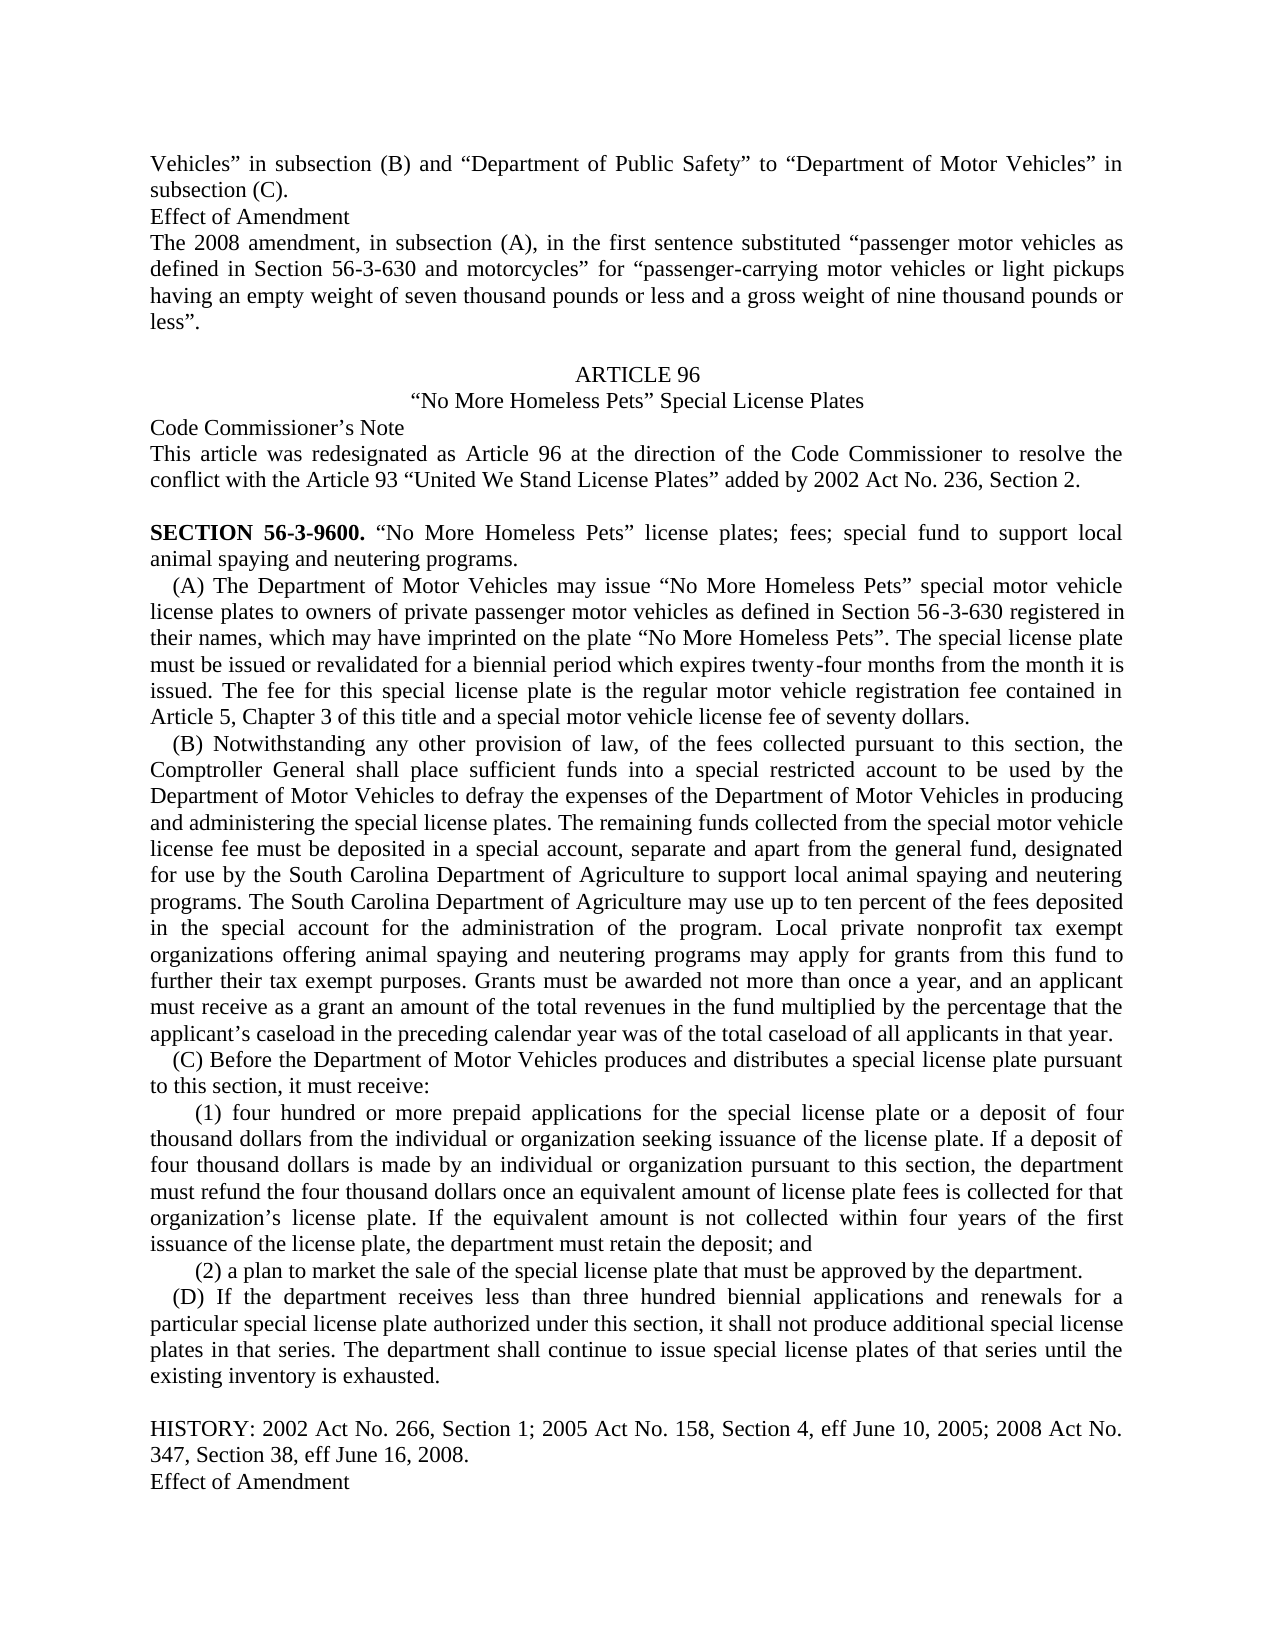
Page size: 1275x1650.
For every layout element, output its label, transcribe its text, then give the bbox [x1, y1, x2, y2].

text SECTION 56-3-9600. “No More Homeless Pets” license plates; fees; special fund to support local animal spaying and neutering programs. [150, 519, 1125, 572]
text The 2008 amendment, in subsection (A), in the first sentence substituted “passenger motor vehicles as defined in Section 56-3-630 and motorcycles” for “passenger-carrying motor vehicles or light pickups having an empty weight of seven thousand pounds or less and a gross weight of nine thousand pounds or less”. [150, 229, 1125, 334]
text (2) a plan to market the sale of the special license plate that must be approved by the department. [150, 1257, 1125, 1283]
text (C) Before the Department of Motor Vehicles produces and distributes a special license plate pursuant to this section, it must receive: [150, 1046, 1125, 1099]
text ARTICLE 96 [150, 361, 1125, 387]
text Effect of Amendment [150, 1468, 1125, 1494]
text (1) four hundred or more prepaid applications for the special license plate or a deposit of four thousand dollars from the individual or organization seeking issuance of the license plate. If a deposit of four thousand dollars is made by an individual or organization pursuant to this section, the department must refund the four thousand dollars once an equivalent amount of license plate fees is collected for that organization’s license plate. If the equivalent amount is not collected within four years of the first issuance of the license plate, the department must retain the deposit; and [150, 1099, 1125, 1257]
text (B) Notwithstanding any other provision of law, of the fees collected pursuant to this section, the Comptroller General shall place sufficient funds into a special restricted account to be used by the Department of Motor Vehicles to defray the expenses of the Department of Motor Vehicles in producing and administering the special license plates. The remaining funds collected from the special motor vehicle license fee must be deposited in a special account, separate and apart from the general fund, designated for use by the South Carolina Department of Agriculture to support local animal spaying and neutering programs. The South Carolina Department of Agriculture may use up to ten percent of the fees deposited in the special account for the administration of the program. Local private nonprofit tax exempt organizations offering animal spaying and neutering programs may apply for grants from this fund to further their tax exempt purposes. Grants must be awarded not more than once a year, and an applicant must receive as a grant an amount of the total revenues in the fund multiplied by the percentage that the applicant’s caseload in the preceding calendar year was of the total caseload of all applicants in that year. [150, 730, 1125, 1046]
text “No More Homeless Pets” Special License Plates [150, 387, 1125, 413]
text Code Commissioner’s Note [150, 413, 1125, 440]
text (D) If the department receives less than three hundred biennial applications and renewals for a particular special license plate authorized under this section, it shall not produce additional special license plates in that series. The department shall continue to issue special license plates of that series until the existing inventory is exhausted. [150, 1283, 1125, 1389]
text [150, 150, 1125, 203]
text This article was redesignated as Article 96 at the direction of the Code Commissioner to resolve the conflict with the Article 93 “United We Stand License Plates” added by 2002 Act No. 236, Section 2. [150, 440, 1125, 493]
text HISTORY: 2002 Act No. 266, Section 1; 2005 Act No. 158, Section 4, eff June 10, 2005; 2008 Act No. 347, Section 38, eff June 16, 2008. [150, 1415, 1125, 1468]
text Effect of Amendment [150, 203, 1125, 229]
text (A) The Department of Motor Vehicles may issue “No More Homeless Pets” special motor vehicle license plates to owners of private passenger motor vehicles as defined in Section 56-3-630 registered in their names, which may have imprinted on the plate “No More Homeless Pets”. The special license plate must be issued or revalidated for a biennial period which expires twenty-four months from the month it is issued. The fee for this special license plate is the regular motor vehicle registration fee contained in Article 5, Chapter 3 of this title and a special motor vehicle license fee of seventy dollars. [150, 572, 1125, 730]
